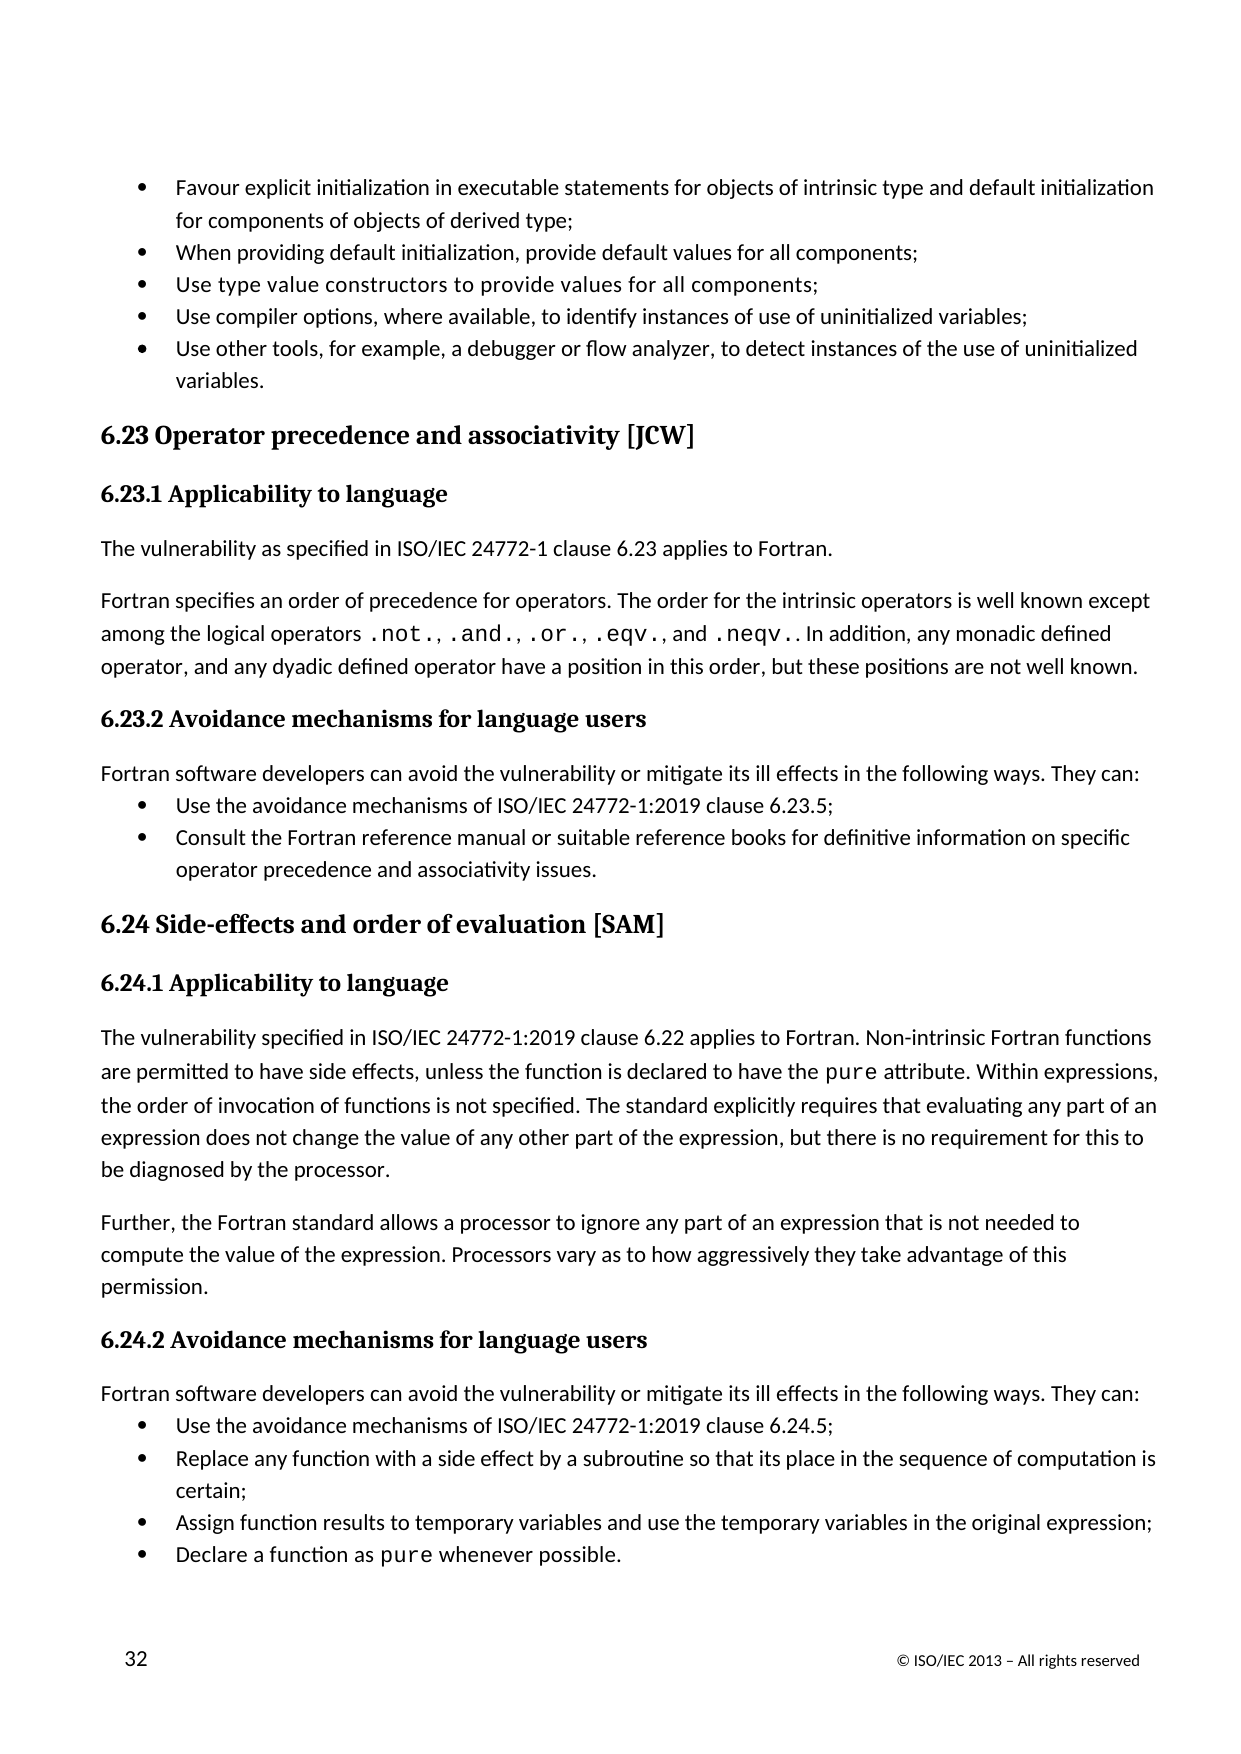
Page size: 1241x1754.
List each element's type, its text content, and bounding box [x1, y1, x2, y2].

list Fortran software developers can avoid the vulnerability or mitigate its ill effects in the following ways. They can: [101, 1379, 1164, 1407]
text Assign function results to temporary variables and use the temporary variables in the original expression; [138, 1508, 1164, 1536]
text Use compiler options, where available, to identify instances of use of uninitialized variables; [138, 302, 1164, 330]
list Fortran software developers can avoid the vulnerability or mitigate its ill effects in the following ways. They can: [101, 759, 1164, 787]
text Use the avoidance mechanisms of ISO/IEC 24772-1:2019 clause 6.23.5; [138, 791, 1164, 819]
text Favour explicit initialization in executable statements for objects of intrinsic type and default initialization for components of objects of derived type; [138, 173, 1164, 234]
subtitle 6.23 Operator precedence and associativity [JCW] [101, 420, 1164, 451]
text 6.23.2 Avoidance mechanisms for language users [101, 705, 1164, 734]
text Declare a function as pure whenever possible. [138, 1540, 1164, 1569]
list Use the avoidance mechanisms of ISO/IEC 24772-1:2019 clause 6.24.5; [138, 1412, 1164, 1439]
text Use other tools, for example, a debugger or flow analyzer, to detect instances of the use of uninitialized variables. [138, 334, 1164, 395]
text 6.24.1 Applicability to language [101, 969, 1164, 997]
text The vulnerability specified in ISO/IEC 24772-1:2019 clause 6.22 applies to Fortran. Non-intrinsic Fortran functions are permitted to have side effects, unless the function is declared to have the pure attribute. Within expressions, the order of invocation of functions is not specified. The standard explicitly requires that evaluating any part of an expression does not change the value of any other part of the expression, but there is no requirement for this to be diagnosed by the processor. [101, 1023, 1164, 1183]
text 6.24.2 Avoidance mechanisms for language users [101, 1326, 1164, 1354]
text Consult the Fortran reference manual or suitable reference books for definitive information on specific operator precedence and associativity issues. [138, 823, 1164, 884]
text The vulnerability as specified in ISO/IEC 24772-1 clause 6.23 applies to Fortran. [101, 534, 1164, 562]
text Further, the Fortran standard allows a processor to ignore any part of an expression that is not needed to compute the value of the expression. Processors vary as to how aggressively they take advantage of this permission. [101, 1208, 1164, 1301]
subtitle 6.24 Side-effects and order of evaluation [SAM] [101, 909, 1164, 940]
text 6.23.1 Applicability to language [101, 480, 1164, 508]
list Replace any function with a side effect by a subroutine so that its place in the sequence of computation is certain; [138, 1444, 1164, 1504]
text When providing default initialization, provide default values for all components; [138, 238, 1164, 266]
text Use type value constructors to provide values for all components; [138, 270, 1164, 298]
text Fortran specifies an order of precedence for operators. The order for the intrinsic operators is well known except among the logical operators .not., .and., .or., .eqv., and .neqv.. In addition, any monadic defined operator, and any dyadic defined operator have a position in this order, but these positions are not well known. [101, 587, 1164, 680]
